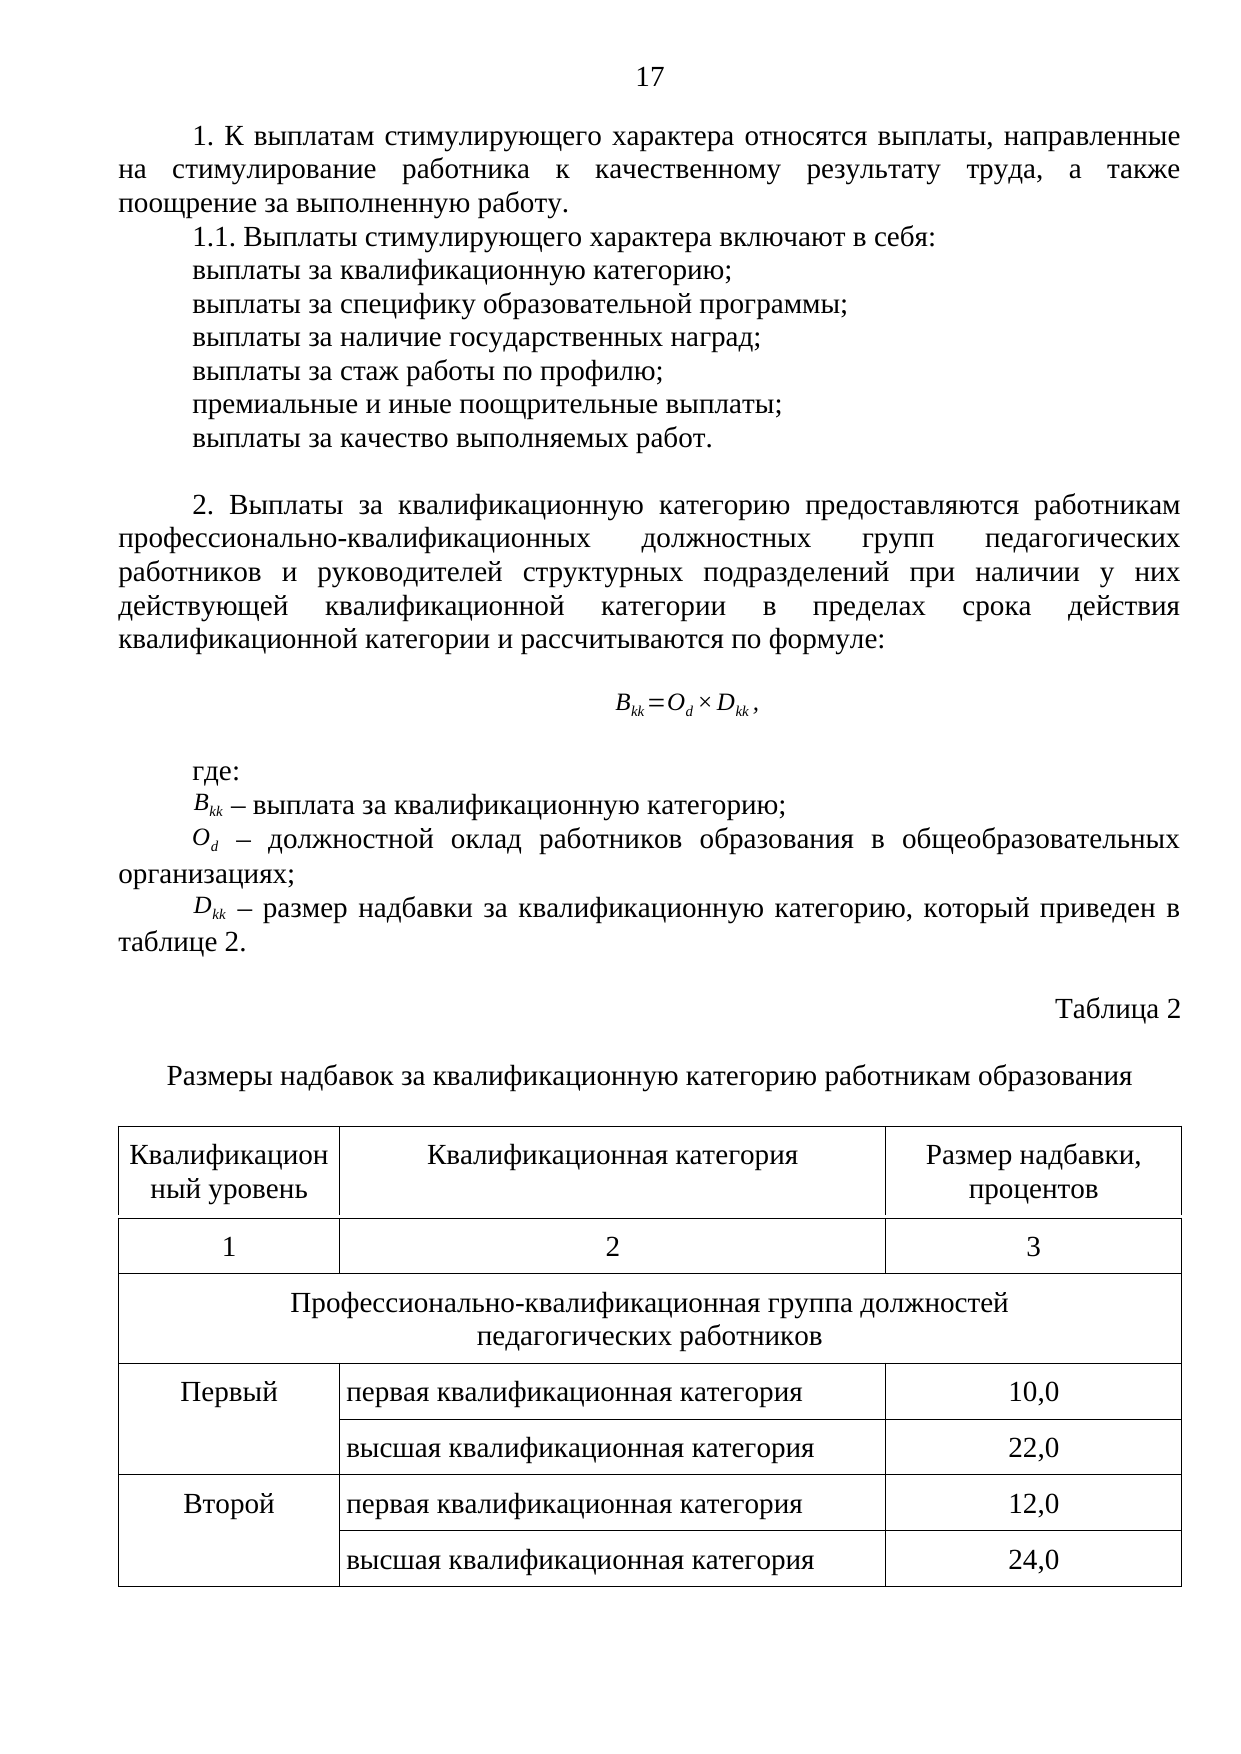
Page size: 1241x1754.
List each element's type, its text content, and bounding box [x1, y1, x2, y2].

table_cell Второй [119, 1475, 339, 1586]
table_cell 12,0 [886, 1475, 1181, 1530]
text 1.1. Выплаты стимулирующего характера включают в себя: [118, 219, 1181, 252]
text выплаты за квалификационную категорию; [118, 252, 1181, 286]
text 1. К выплатам стимулирующего характера относятся выплаты, направленные на стимулирование работника к качественному результату труда, а также поощрение за выполненную работу. [118, 118, 1181, 219]
text – размер надбавки за квалификационную категорию, который приведен в таблице 2. [118, 890, 1181, 958]
table_cell Первый [119, 1364, 339, 1474]
text 2. Выплаты за квалификационную категорию предоставляются работникам профессионально-квалификационных должностных групп педагогических работников и руководителей структурных подразделений при наличии у них действующей квалификационной категории в пределах срока действия квалификационной категории и рассчитываются по формуле: [118, 487, 1181, 655]
table_header Квалификационная категория [340, 1127, 885, 1215]
text премиальные и иные поощрительные выплаты; [118, 386, 1181, 420]
table_header Размер надбавки, процентов [886, 1127, 1181, 1215]
text где: [118, 753, 1181, 787]
table_cell высшая квалификационная категория [340, 1420, 885, 1474]
table_header 3 [886, 1219, 1181, 1273]
table_header 1 [119, 1219, 339, 1273]
table_cell первая квалификационная категория [340, 1475, 885, 1530]
table_header Квалификационный уровень [119, 1127, 339, 1215]
text – должностной оклад работников образования в общеобразовательных организациях; [118, 821, 1181, 890]
table_cell высшая квалификационная категория [340, 1531, 885, 1586]
table_header 2 [340, 1219, 885, 1273]
text – выплата за квалификационную категорию; [118, 787, 1181, 821]
text выплаты за качество выполняемых работ. [118, 420, 1181, 453]
table_cell 24,0 [886, 1531, 1181, 1586]
table_cell 22,0 [886, 1420, 1181, 1474]
text Таблица 2 [118, 991, 1181, 1025]
text выплаты за наличие государственных наград; [118, 319, 1181, 353]
text выплаты за стаж работы по профилю; [118, 353, 1181, 386]
table_cell 10,0 [886, 1364, 1181, 1418]
table_cell Профессионально-квалификационная группа должностей педагогических работников [119, 1274, 1181, 1363]
table_cell первая квалификационная категория [340, 1364, 885, 1418]
text выплаты за специфику образовательной программы; [118, 286, 1181, 319]
text Размеры надбавок за квалификационную категорию работникам образования [118, 1058, 1181, 1092]
